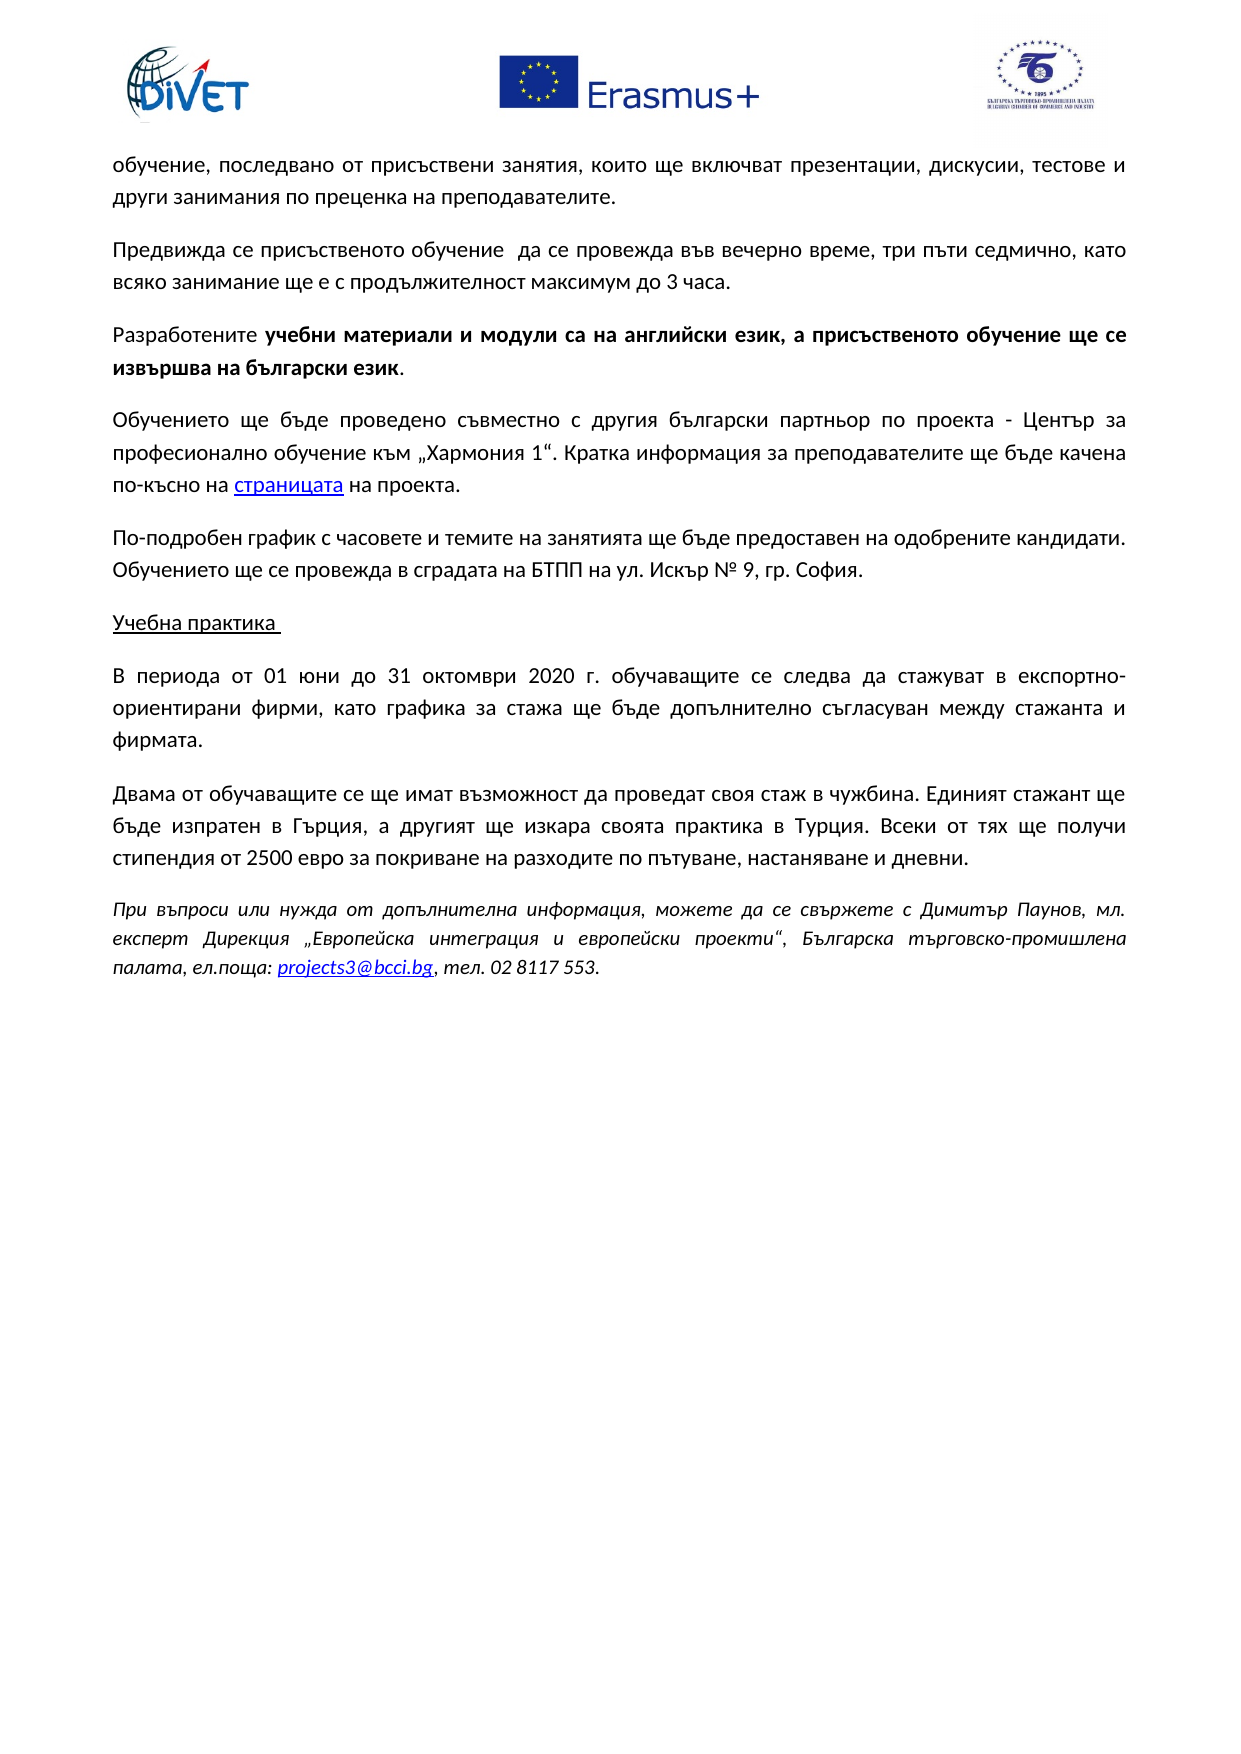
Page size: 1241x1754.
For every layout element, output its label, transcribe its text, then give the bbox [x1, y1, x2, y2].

text Обучението ще бъде проведено съвместно с другия български партньор по проекта - Център за професионално обучение към „Хармония 1“. Кратка информация за преподавателите ще бъде качена по-късно на страницата на проекта. [112, 406, 1128, 498]
picture [484, 40, 774, 123]
text Учебна практика [112, 608, 1128, 636]
text Двама от обучаващите се ще имат възможност да проведат своя стаж в чужбина. Единият стажант ще бъде изпратен в Гърция, а другият ще изкара своята практика в Турция. Всеки от тях ще получи стипендия от 2500 евро за покриване на разходите по пътуване, настаняване и дневни. [112, 779, 1128, 871]
text Предвижда се присъственото обучение да се провежда във вечерно време, три пъти седмично, като всяко занимание ще е с продължителност максимум до 3 часа. [112, 235, 1128, 295]
text В периода от 01 юни до 31 октомври 2020 г. обучаващите се следва да стажуват в експортно-ориентирани фирми, като графика за стажа ще бъде допълнително съгласуван между стажанта и фирмата. [112, 661, 1128, 754]
text По-подробен график с часовете и темите на занятията ще бъде предоставен на одобрените кандидати. Обучението ще се провежда в сградата на БТПП на ул. Искър № 9, гр. София. [112, 523, 1128, 583]
picture [112, 39, 280, 123]
text При въпроси или нужда от допълнителна информация, можете да се свържете с Димитър Паунов, мл. експерт Дирекция „Европейска интеграция и европейски проекти“, Българска търговско-промишлена палата, ел.поща: projects3@bcci.bg, тел. 02 8117 553. [112, 896, 1128, 980]
picture [973, 13, 1108, 148]
text Разработените учебни материали и модули са на английски език, а присъственото обучение ще се извършва на български език. [112, 320, 1128, 381]
